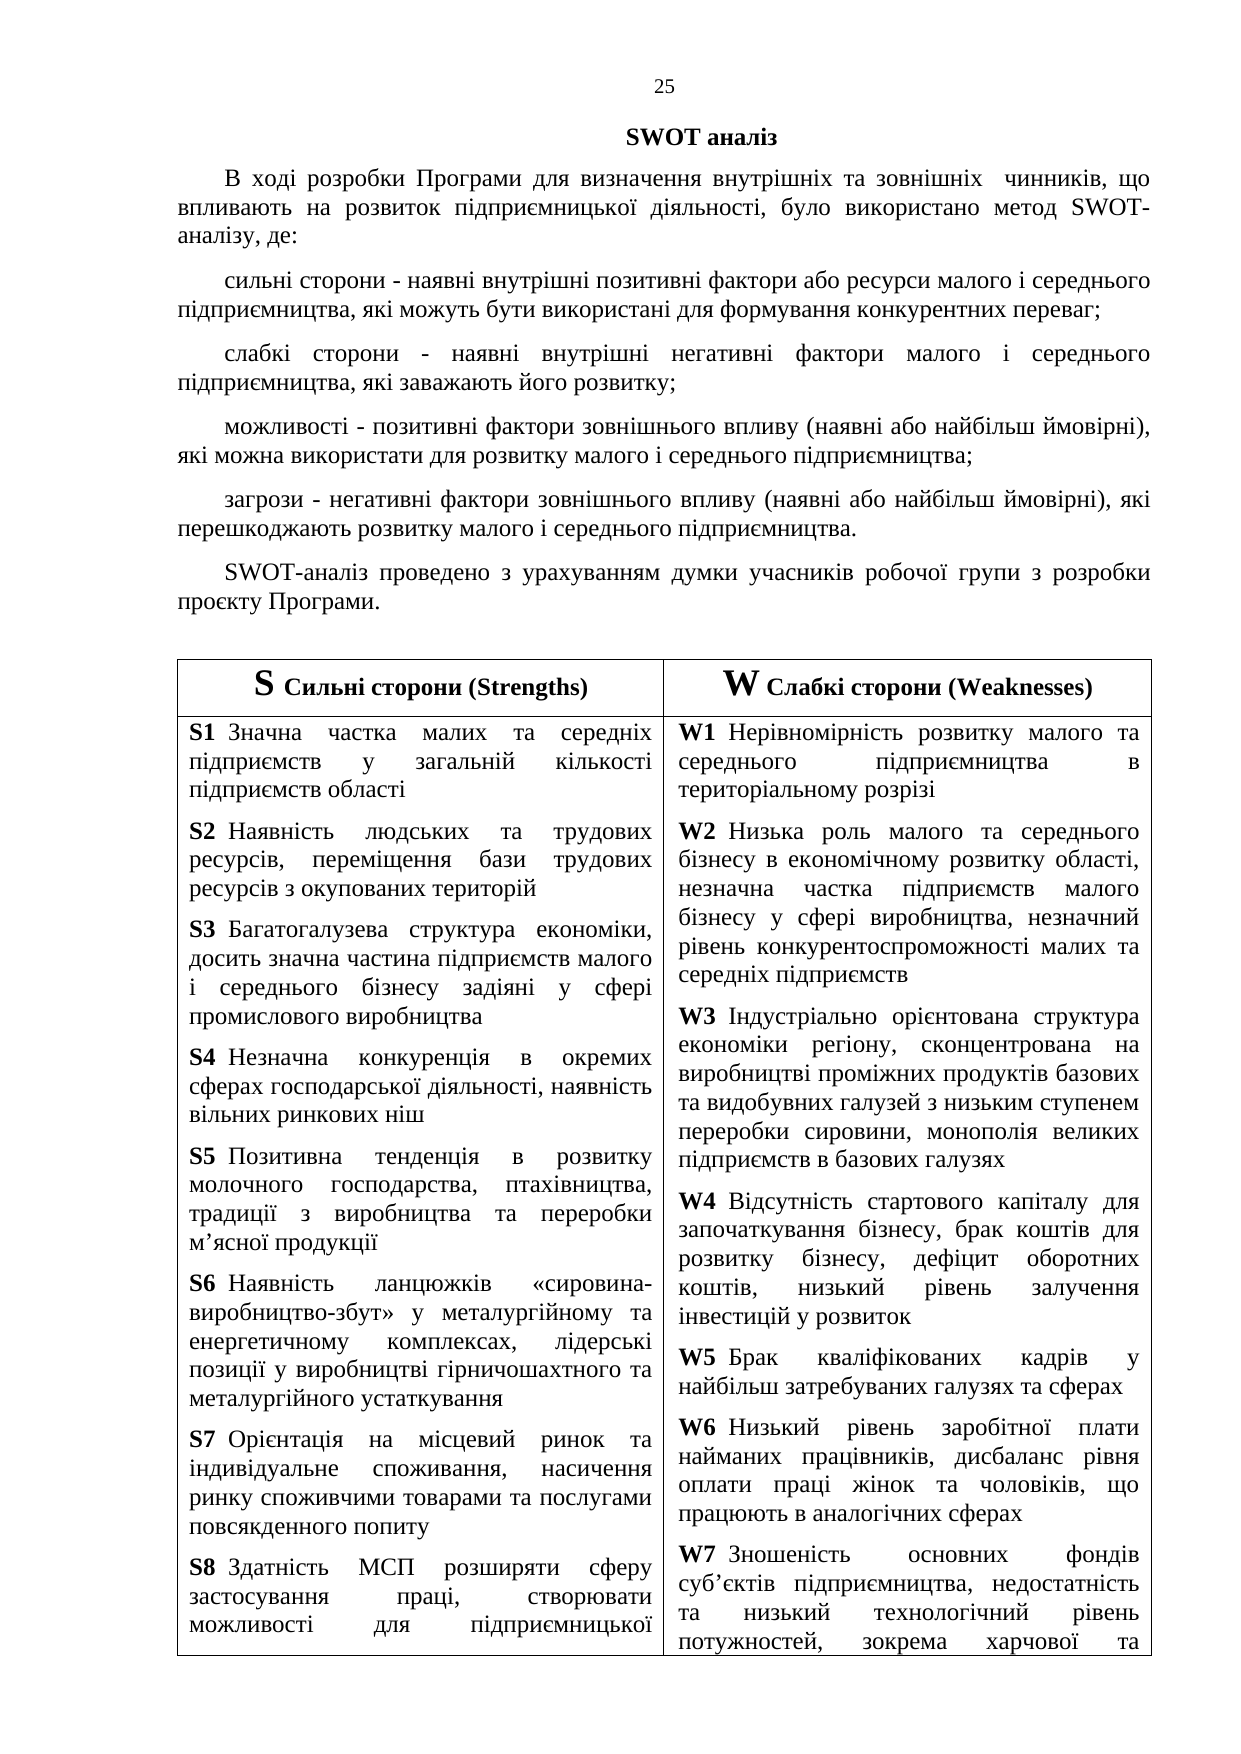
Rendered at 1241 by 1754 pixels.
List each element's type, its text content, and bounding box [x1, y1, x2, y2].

table_header S Сильні сторони (Strengths) [178, 660, 663, 716]
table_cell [664, 717, 1151, 1654]
text SWOT аналіз [177, 122, 1152, 151]
text загрози - негативні фактори зовнішнього впливу (наявні або найбільш ймовірні), які перешкоджають розвитку малого і середнього підприємництва. [177, 484, 1152, 542]
table_header W Слабкі сторони (Weaknesses) [664, 660, 1151, 716]
text слабкі сторони - наявні внутрішні негативні фактори малого і середнього підприємництва, які заважають його розвитку; [177, 338, 1152, 396]
text можливості - позитивні фактори зовнішнього впливу (наявні або найбільш ймовірні), які можна використати для розвитку малого і середнього підприємництва; [177, 411, 1152, 469]
text SWOT-аналіз проведено з урахуванням думки учасників робочої групи з розробки проєкту Програми. [177, 557, 1152, 615]
text сильні сторони - наявні внутрішні позитивні фактори або ресурси малого і середнього підприємництва, які можуть бути використані для формування конкурентних переваг; [177, 265, 1152, 322]
text В ході розробки Програми для визначення внутрішніх та зовнішніх чинників, що впливають на розвиток підприємницької діяльності, було використано метод SWOT-аналізу, де: [177, 163, 1152, 249]
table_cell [178, 717, 663, 1654]
